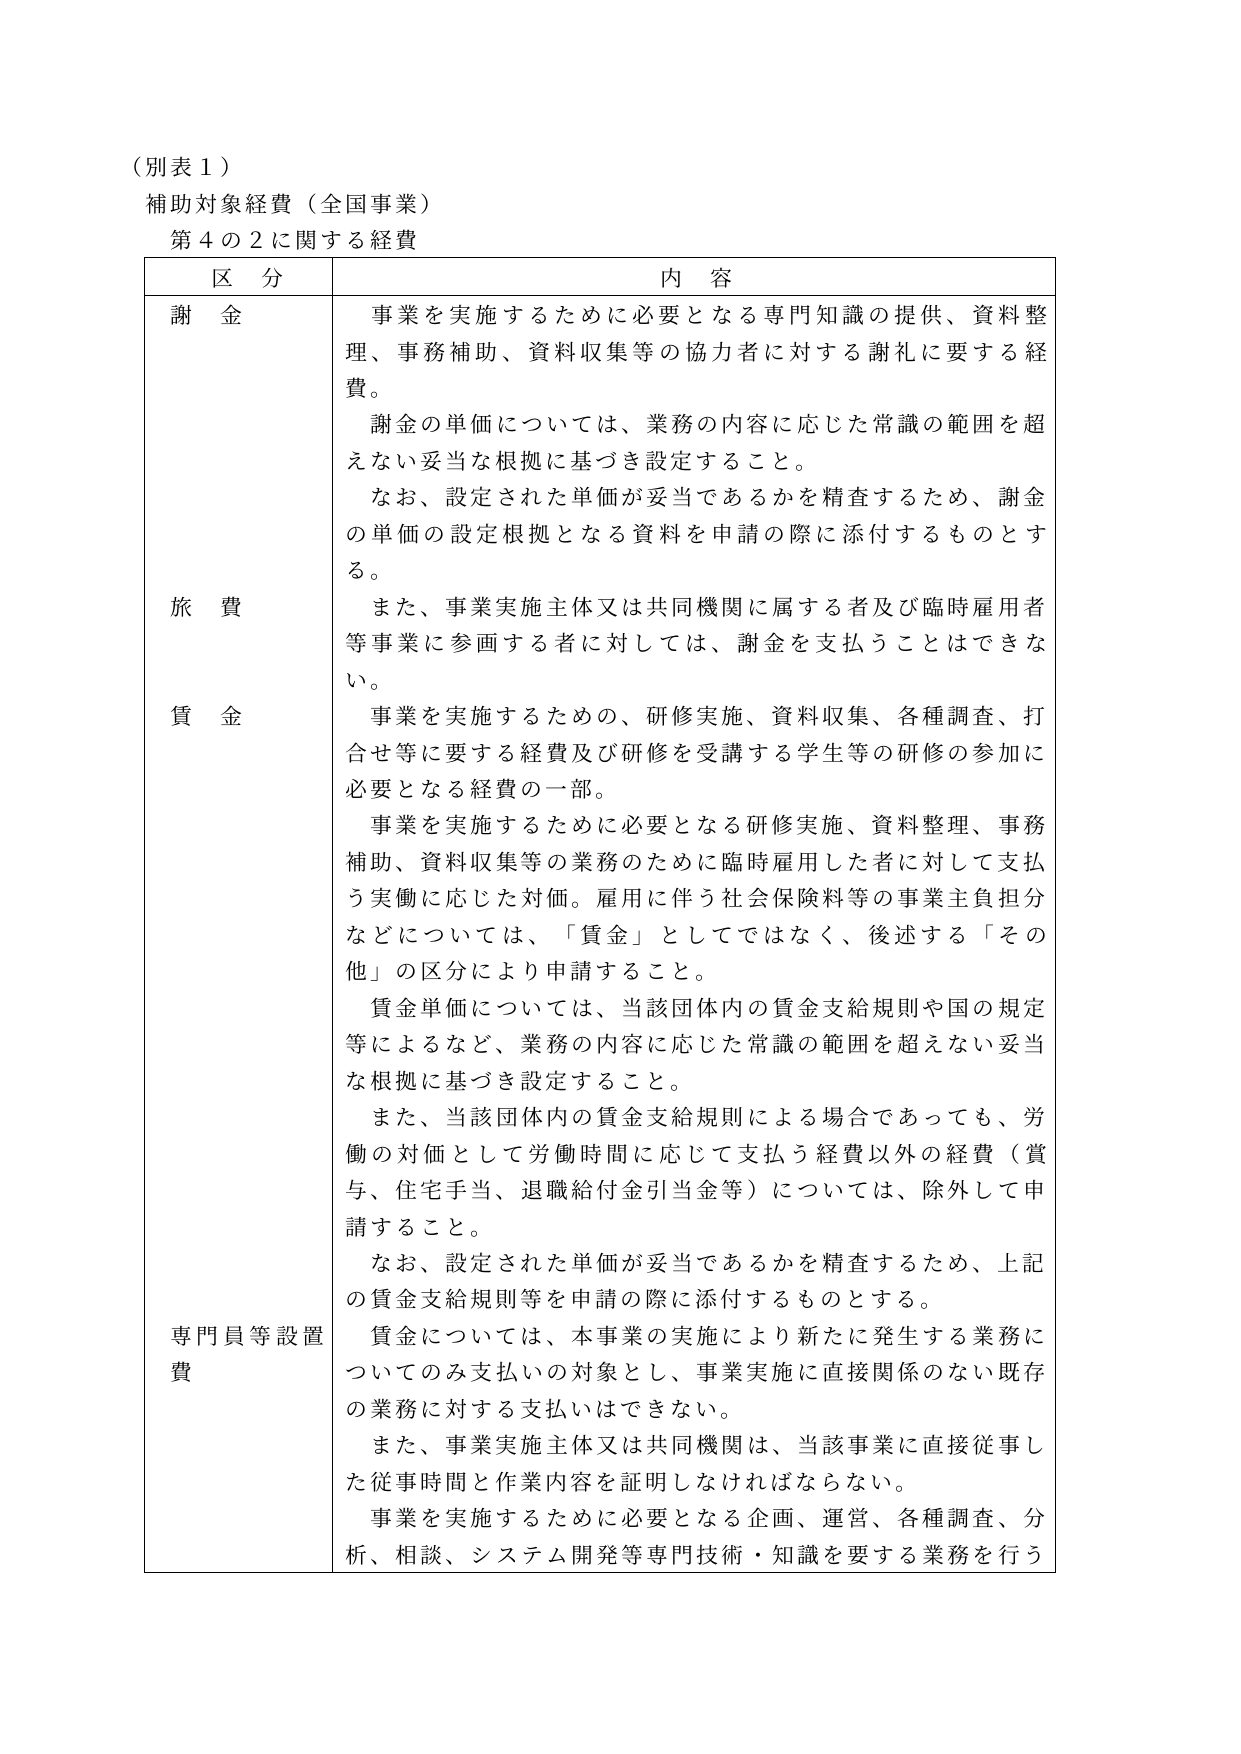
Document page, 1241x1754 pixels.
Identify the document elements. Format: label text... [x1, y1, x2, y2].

table_header 内 容 [333, 258, 1055, 295]
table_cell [145, 296, 332, 1572]
text （別表１） [120, 148, 1120, 184]
text 第４の２に関する経費 [120, 221, 1120, 257]
text 補助対象経費（全国事業） [120, 184, 1120, 221]
table_header 区 分 [145, 258, 332, 295]
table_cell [333, 296, 1055, 1572]
